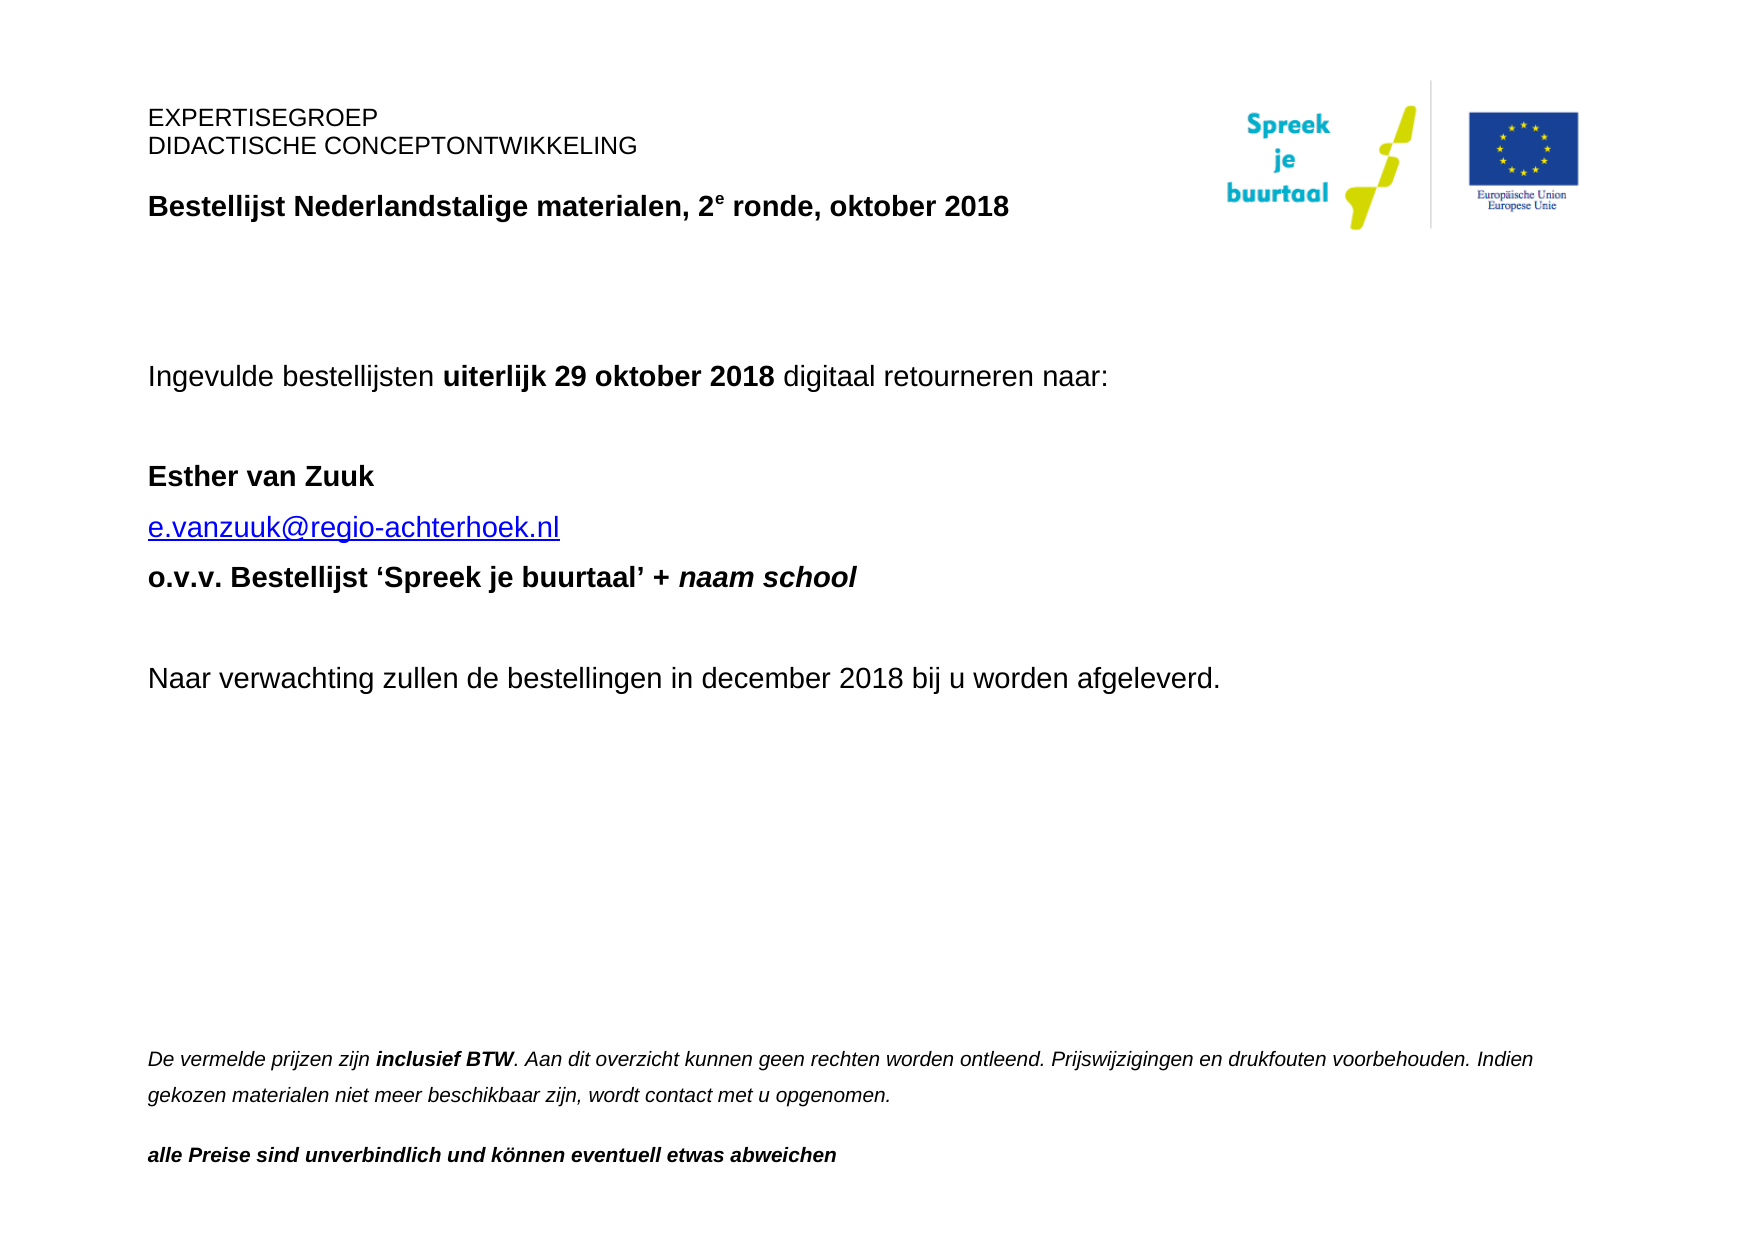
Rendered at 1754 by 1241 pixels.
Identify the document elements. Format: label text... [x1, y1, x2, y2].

picture [1171, 75, 1630, 235]
text Esther van Zuuk [148, 459, 1606, 493]
text o.v.v. Bestellijst ‘Spreek je buurtaal’ + naam school [148, 560, 1606, 594]
text Naar verwachting zullen de bestellingen in december 2018 bij u worden afgeleverd. [148, 661, 1606, 694]
text e.vanzuuk@regio-achterhoek.nl [148, 510, 1606, 543]
text Ingevulde bestellijsten uiterlijk 29 oktober 2018 digitaal retourneren naar: [148, 359, 1606, 392]
